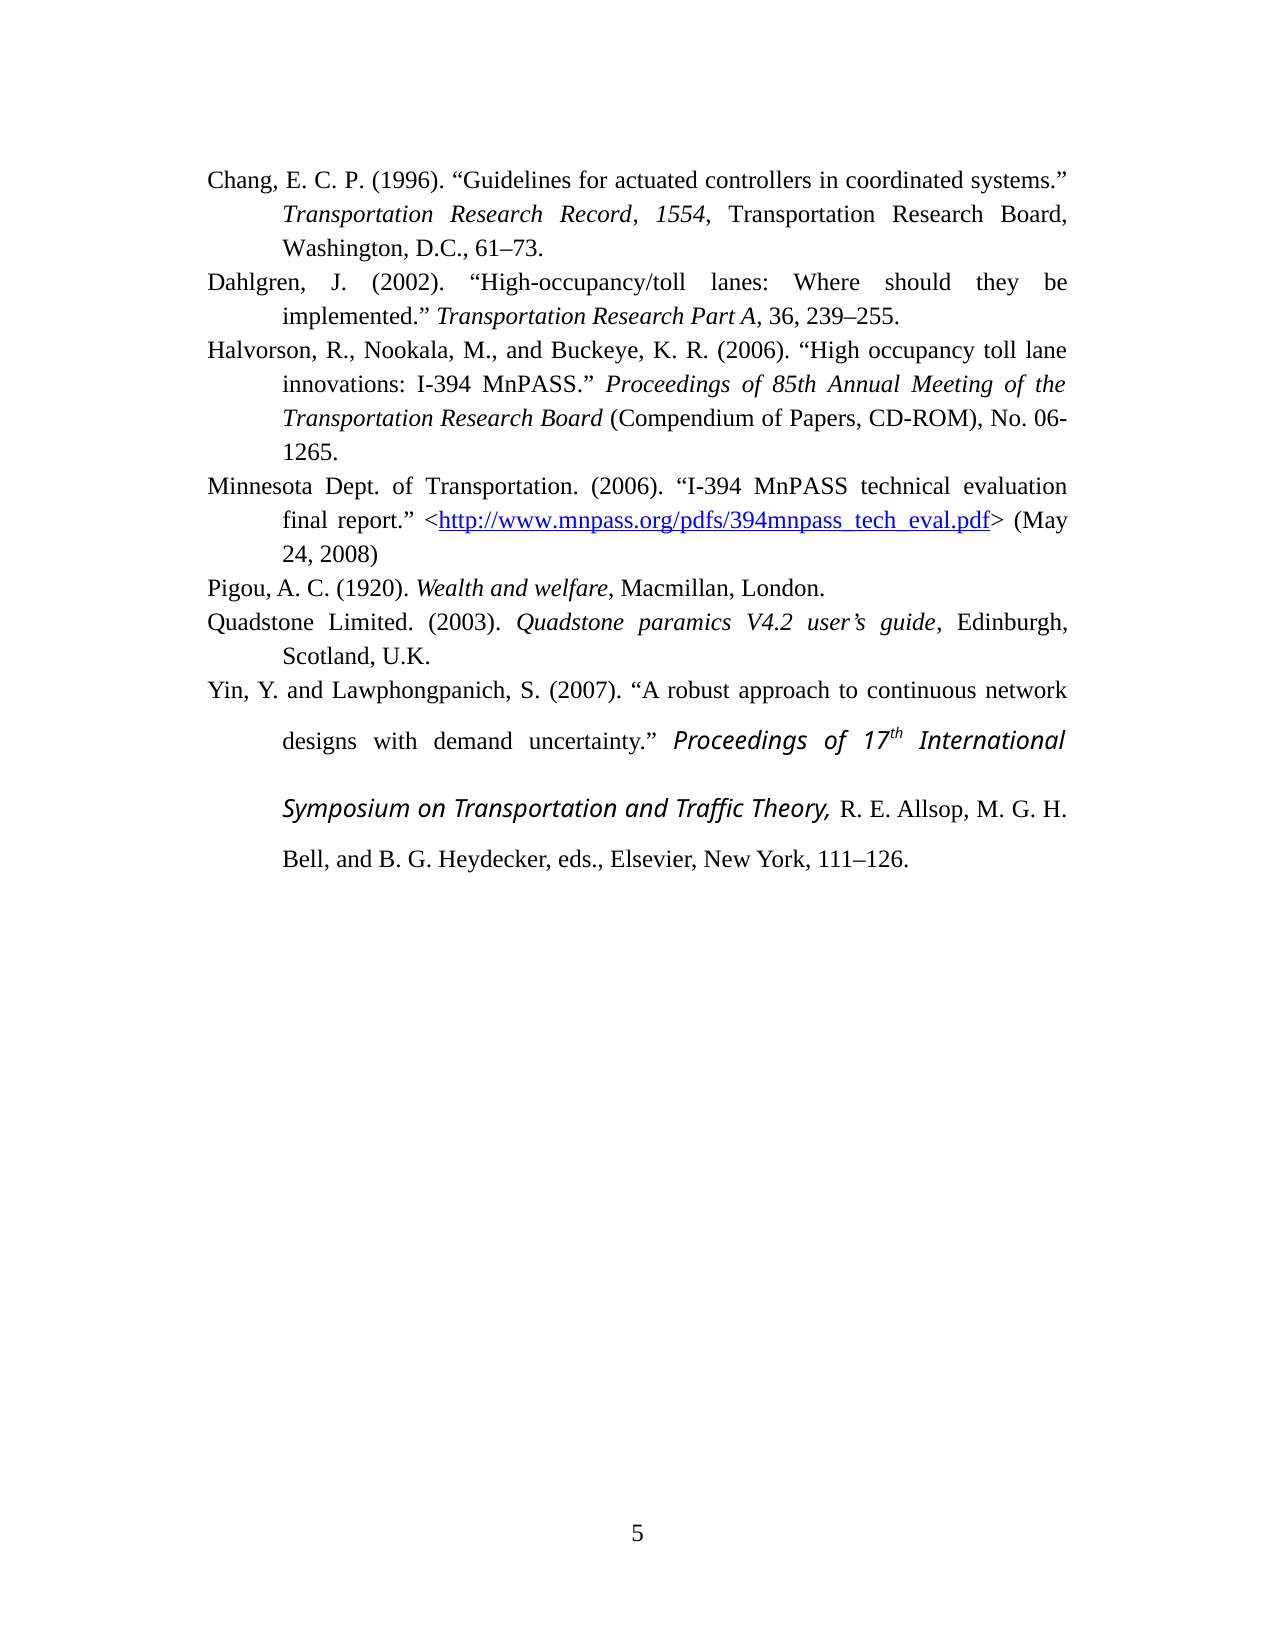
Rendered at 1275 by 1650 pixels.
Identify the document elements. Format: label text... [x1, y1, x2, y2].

text Pigou, A. C. (1920). Wealth and welfare, Macmillan, London. [207, 570, 1068, 604]
text Quadstone Limited. (2003). Quadstone paramics V4.2 user’s guide, Edinburgh, Scotland, U.K. [207, 604, 1068, 672]
text Dahlgren, J. (2002). “High-occupancy/toll lanes: Where should they be implemented.” Transportation Research Part A, 36, 239–255. [207, 265, 1068, 333]
text Minnesota Dept. of Transportation. (2006). “I-394 MnPASS technical evaluation final report.” <http://www.mnpass.org/pdfs/394mnpass_tech_eval.pdf> (May 24, 2008) [207, 468, 1068, 570]
text Yin, Y. and Lawphongpanich, S. (2007). “A robust approach to continuous network designs with demand uncertainty.” Proceedings of 17th International Symposium on Transportation and Traffic Theory, R. E. Allsop, M. G. H. Bell, and B. G. Heydecker, eds., Elsevier, New York, 111–126. [207, 672, 1068, 876]
text Halvorson, R., Nookala, M., and Buckeye, K. R. (2006). “High occupancy toll lane innovations: I-394 MnPASS.” Proceedings of 85th Annual Meeting of the Transportation Research Board (Compendium of Papers, CD-ROM), No. 06-1265. [207, 333, 1068, 468]
text Chang, E. C. P. (1996). “Guidelines for actuated controllers in coordinated systems.” Transportation Research Record, 1554, Transportation Research Board, Washington, D.C., 61–73. [207, 163, 1068, 265]
